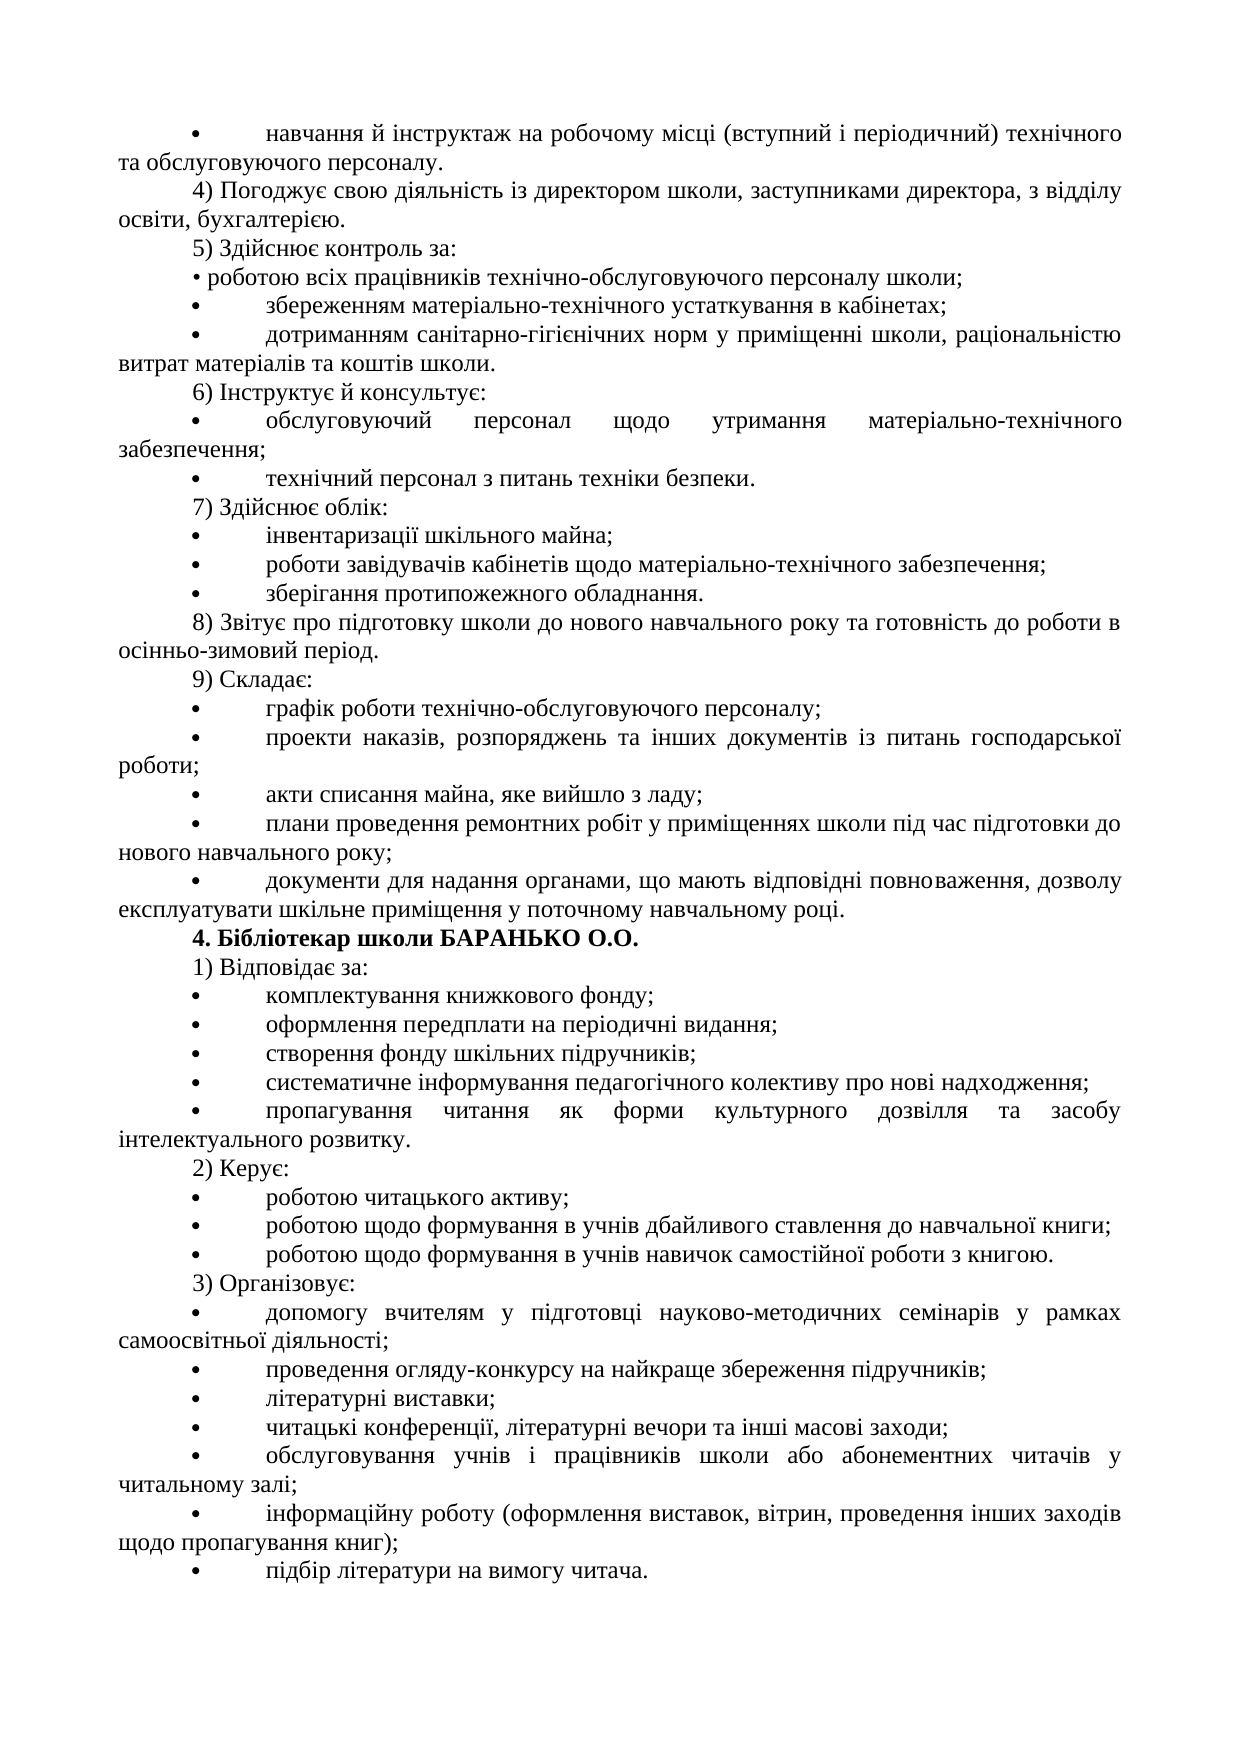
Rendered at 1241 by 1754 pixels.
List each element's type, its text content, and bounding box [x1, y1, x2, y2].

list технічний персонал з питань техніки безпеки. [118, 463, 1122, 492]
text 3) Організовує: [118, 1268, 1122, 1297]
list роботою щодо формування в учнів навичок самостійної роботи з книгою. [118, 1239, 1122, 1268]
list роботою читацького активу; [118, 1182, 1122, 1211]
list проведення огляду-конкурсу на найкраще збереження підручників; [118, 1354, 1122, 1383]
list створення фонду шкільних підручників; [118, 1038, 1122, 1067]
list збереженням матеріально-технічного устаткування в кабінетах; [118, 291, 1122, 319]
list документи для надання органами, що мають відповідні повноваження, дозволу експлуатувати шкільне приміщення у поточному навчальному році. [118, 866, 1122, 923]
text 4. Бібліотекар школи БАРАНЬКО О.О. [118, 923, 1122, 952]
list проекти наказів, розпоряджень та інших документів із питань господарської роботи; [118, 722, 1122, 779]
text 7) Здійснює облік: [118, 492, 1122, 521]
list плани проведення ремонтних робіт у приміщеннях школи під час підготовки до нового навчального року; [118, 808, 1122, 866]
list інвентаризації шкільного майна; [118, 521, 1122, 549]
list допомогу вчителям у підготовці науково-методичних семінарів у рамках самоосвітньої діяльності; [118, 1297, 1122, 1354]
list підбір літератури на вимогу читача. [118, 1556, 1122, 1584]
text • роботою всіх працівників технічно-обслуговуючого персоналу школи; [118, 262, 1122, 291]
text 2) Керує: [118, 1153, 1122, 1182]
text 4) Погоджує свою діяльність із директором школи, заступниками директора, з відділу освіти, бухгалтерією. [118, 176, 1122, 233]
list оформлення передплати на періодичні видання; [118, 1009, 1122, 1038]
list систематичне інформування педагогічного колективу про нові надходження; [118, 1067, 1122, 1096]
text 6) Інструктує й консультує: [118, 377, 1122, 406]
text 1) Відповідає за: [118, 952, 1122, 981]
list роботи завідувачів кабінетів щодо матеріально-технічного забезпечення; [118, 549, 1122, 578]
text 5) Здійснює контроль за: [118, 233, 1122, 262]
list зберігання протипожежного обладнання. [118, 578, 1122, 607]
list навчання й інструктаж на робочому місці (вступний і періодичний) технічного та обслуговуючого персоналу. [118, 118, 1122, 176]
text 9) Складає: [118, 664, 1122, 693]
text 8) Звітує про підготовку школи до нового навчального року та готовність до роботи в осінньо-зимовий період. [118, 607, 1122, 664]
list графік роботи технічно-обслуговуючого персоналу; [118, 693, 1122, 722]
list обслуговуючий персонал щодо утримання матеріально-технічного забезпечення; [118, 406, 1122, 463]
list акти списання майна, яке вийшло з ладу; [118, 779, 1122, 808]
list читацькі конференції, літературні вечори та інші масові заходи; [118, 1412, 1122, 1441]
list роботою щодо формування в учнів дбайливого ставлення до навчальної книги; [118, 1211, 1122, 1239]
list дотриманням санітарно-гігієнічних норм у приміщенні школи, раціональністю витрат матеріалів та коштів школи. [118, 319, 1122, 377]
list літературні виставки; [118, 1383, 1122, 1412]
list інформаційну роботу (оформлення виставок, вітрин, проведення інших заходів щодо пропагування книг); [118, 1498, 1122, 1556]
list комплектування книжкового фонду; [118, 981, 1122, 1009]
list пропагування читання як форми культурного дозвілля та засобу інтелектуального розвитку. [118, 1096, 1122, 1153]
list обслуговування учнів і працівників школи або абонементних читачів у читальному залі; [118, 1441, 1122, 1498]
